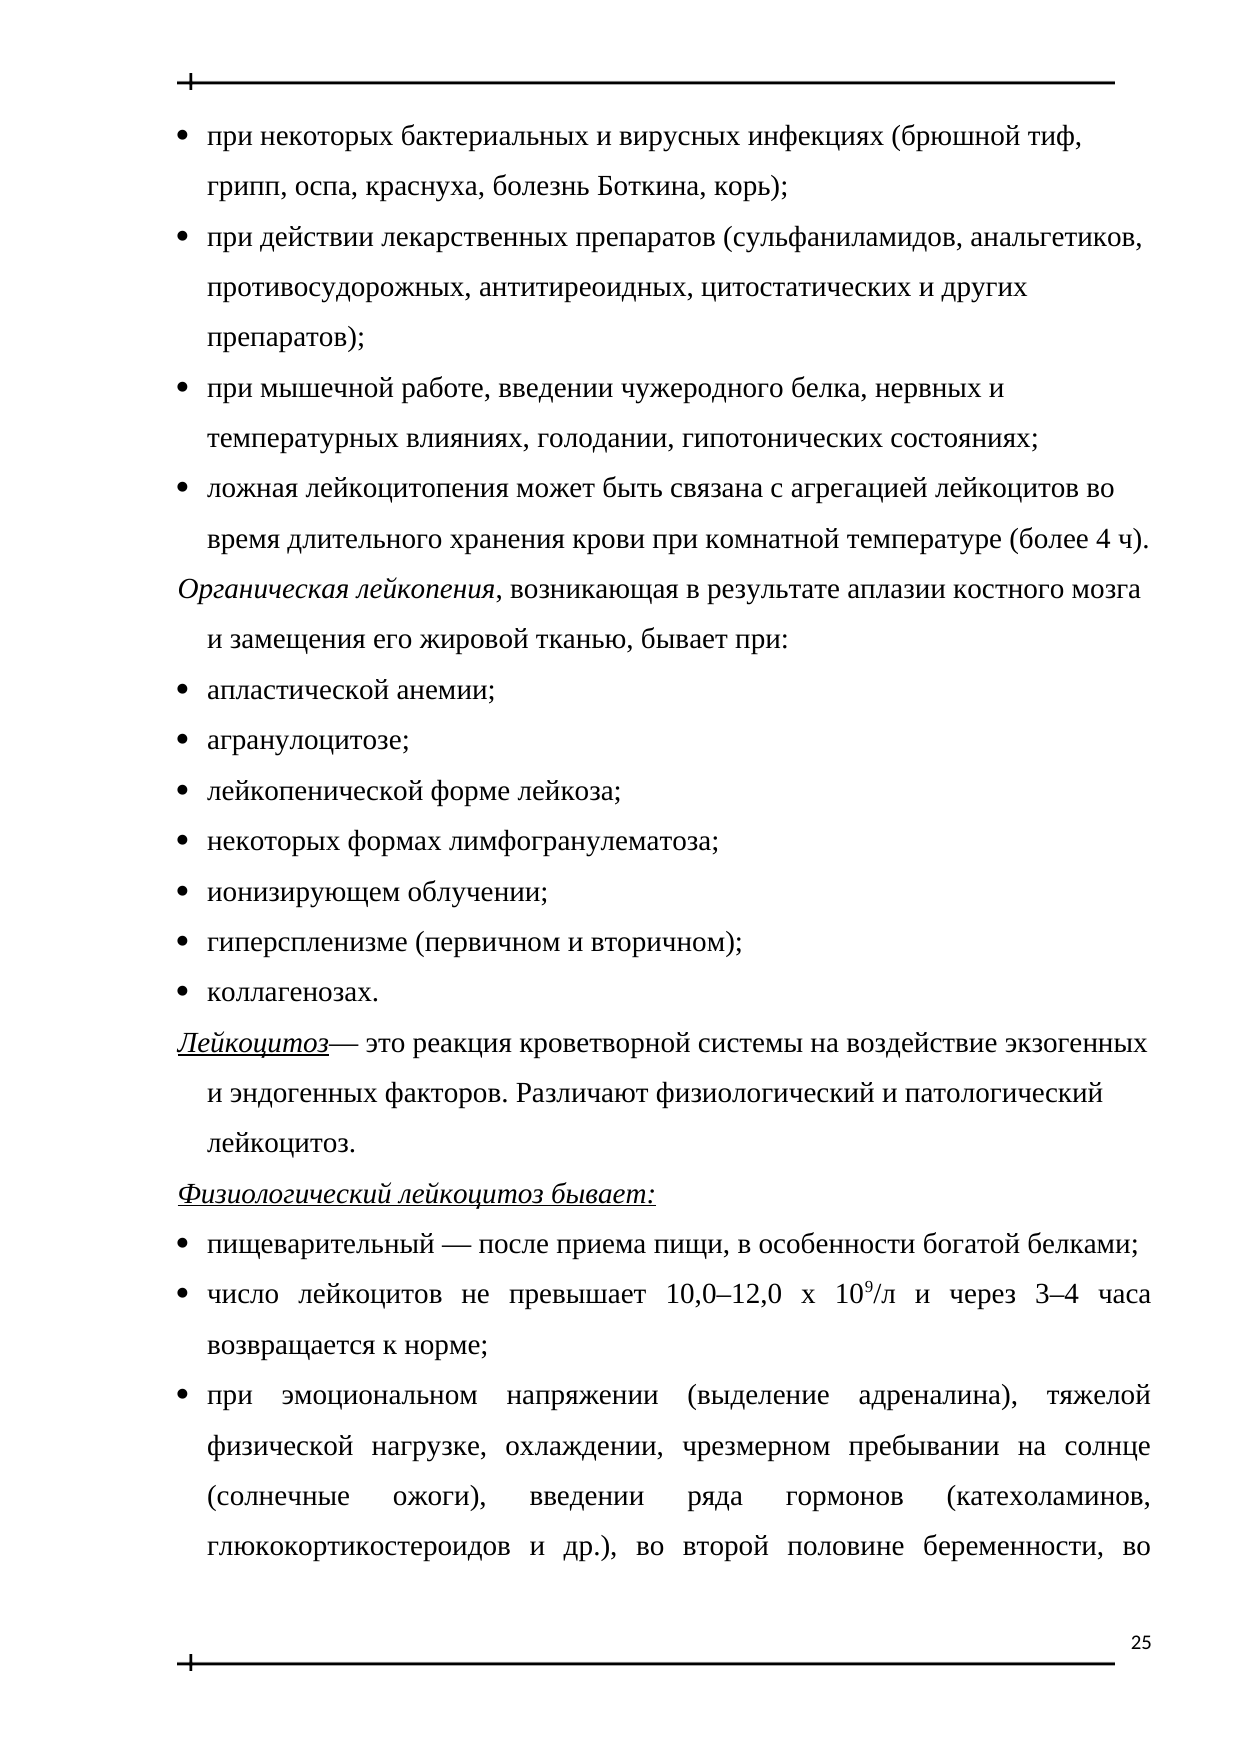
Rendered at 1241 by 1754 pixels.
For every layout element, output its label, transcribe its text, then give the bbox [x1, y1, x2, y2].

list ионизирующем облучении; [177, 874, 1152, 907]
list число лейкоцитов не превышает 10,0–12,0 х 109/л и через 3–4 часа возвращается к норме; [177, 1277, 1152, 1361]
text Органическая лейкопения, возникающая в результате аплазии костного мозга и замещения его жировой тканью, бывает при: [177, 571, 1152, 655]
list при мышечной работе, введении чужеродного белка, нервных и температурных влияниях, голодании, гипотонических состояниях; [177, 370, 1152, 454]
list агранулоцитозе; [177, 722, 1152, 756]
picture [177, 1654, 1115, 1671]
list пищеварительный — после приема пищи, в особенности богатой белками; [177, 1226, 1152, 1260]
list гиперспленизме (первичном и вторичном); [177, 924, 1152, 958]
text Лейкоцитоз— это реакция кроветворной системы на воздействие экзогенных и эндогенных факторов. Различают физиологический и патологический лейкоцитоз. [177, 1025, 1152, 1159]
list некоторых формах лимфогранулематоза; [177, 823, 1152, 857]
picture [177, 73, 1115, 90]
list коллагенозах. [177, 974, 1152, 1008]
list при некоторых бактериальных и вирусных инфекциях (брюшной тиф, грипп, оспа, краснуха, болезнь Боткина, корь); [177, 118, 1152, 202]
list при действии лекарственных препаратов (сульфаниламидов, анальгетиков, противосудорожных, антитиреоидных, цитостатических и других препаратов); [177, 219, 1152, 353]
list лейкопенической форме лейкоза; [177, 773, 1152, 806]
list ложная лейкоцитопения может быть связана с агрегацией лейкоцитов во время длительного хранения крови при комнатной температуре (более 4 ч). [177, 471, 1152, 554]
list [177, 1377, 1152, 1562]
list апластической анемии; [177, 672, 1152, 706]
text Физиологический лейкоцитоз бывает: [177, 1176, 1152, 1209]
